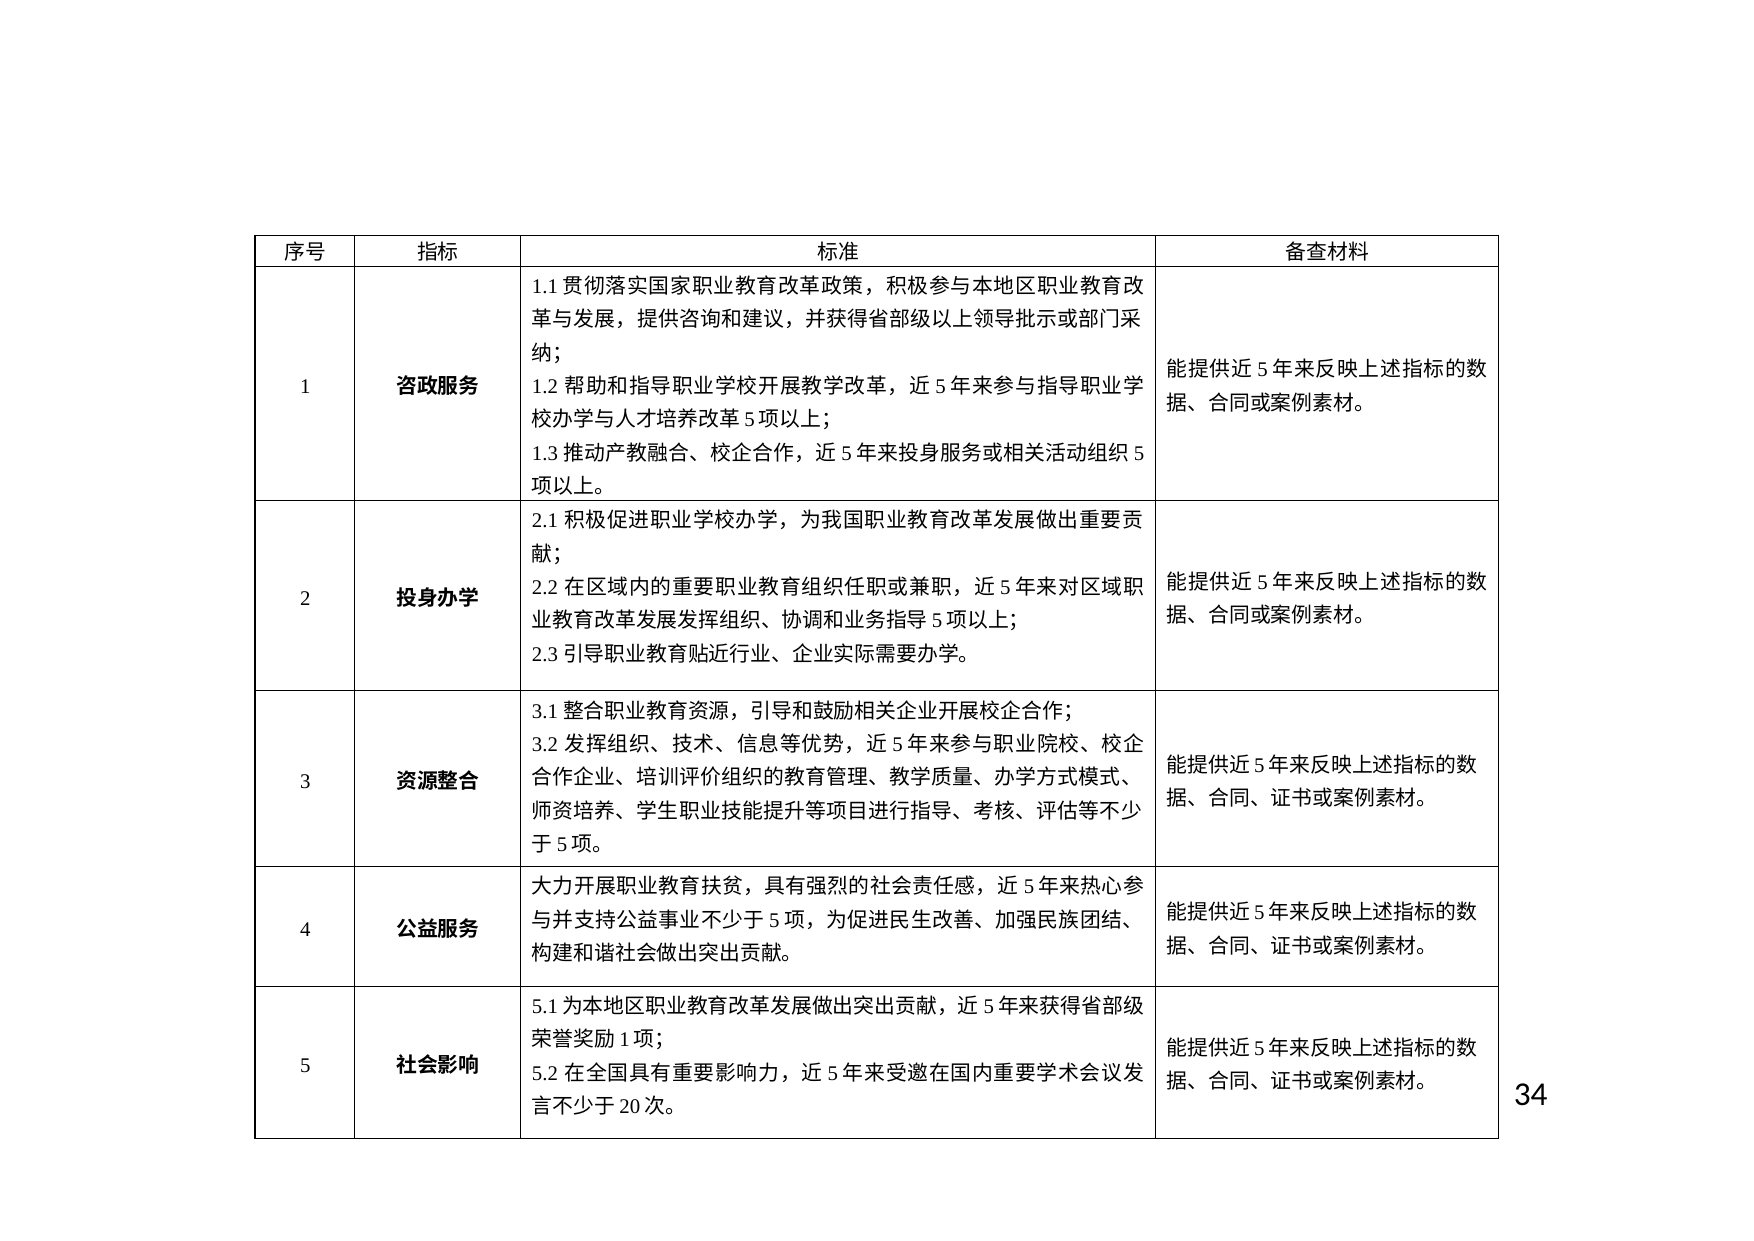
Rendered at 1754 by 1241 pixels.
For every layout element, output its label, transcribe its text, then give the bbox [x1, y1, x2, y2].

table_header 指标 [355, 236, 520, 266]
table_cell 2 [256, 501, 354, 690]
table_cell 能提供近5年来反映上述指标的数 据、合同、证书或案例素材。 [1156, 691, 1498, 866]
table_cell 社会影响 [355, 987, 520, 1138]
table_cell 4 [256, 867, 354, 986]
table_header 标准 [521, 236, 1155, 266]
table_cell 5.1为本地区职业教育改革发展做出突出贡献，近5年来获得省部级荣誉奖励1项； 5.2 在全国具有重要影响力，近5年来受邀在国内重要学术会议发言不少于20次。 [521, 987, 1155, 1138]
table_cell 能提供近5年来反映上述指标的数据、合同或案例素材。 [1156, 267, 1498, 500]
table_cell 资源整合 [355, 691, 520, 866]
table_cell 2.1 积极促进职业学校办学，为我国职业教育改革发展做出重要贡献； 2.2 在区域内的重要职业教育组织任职或兼职，近5年来对区域职业教育改革发展发挥组织、协调和业务指导5项以上； 2.3 引导职业教育贴近行业、企业实际需要办学。 [521, 501, 1155, 690]
table_cell 能提供近5年来反映上述指标的数 据、合同、证书或案例素材。 [1156, 867, 1498, 986]
table_cell 5 [256, 987, 354, 1138]
table_header 序号 [256, 236, 354, 266]
table_cell 3 [256, 691, 354, 866]
table_cell 3.1 整合职业教育资源，引导和鼓励相关企业开展校企合作； 3.2 发挥组织、技术、信息等优势，近5年来参与职业院校、校企合作企业、培训评价组织的教育管理、教学质量、办学方式模式、师资培养、学生职业技能提升等项目进行指导、考核、评估等不少于5项。 [521, 691, 1155, 866]
table_cell 公益服务 [355, 867, 520, 986]
table_cell 投身办学 [355, 501, 520, 690]
table_cell 能提供近5年来反映上述指标的数据、合同或案例素材。 [1156, 501, 1498, 690]
table_cell 能提供近5年来反映上述指标的数 据、合同、证书或案例素材。 [1156, 987, 1498, 1138]
table_header 备查材料 [1156, 236, 1498, 266]
table_cell 咨政服务 [355, 267, 520, 500]
table_cell 1 [256, 267, 354, 500]
table_cell 大力开展职业教育扶贫，具有强烈的社会责任感，近5年来热心参与并支持公益事业不少于5项，为促进民生改善、加强民族团结、构建和谐社会做出突出贡献。 [521, 867, 1155, 986]
table_cell 1.1贯彻落实国家职业教育改革政策，积极参与本地区职业教育改革与发展，提供咨询和建议，并获得省部级以上领导批示或部门采纳； 1.2 帮助和指导职业学校开展教学改革，近5年来参与指导职业学校办学与人才培养改革5项以上； 1.3 推动产教融合、校企合作，近5年来投身服务或相关活动组织5项以上。 [521, 267, 1155, 500]
